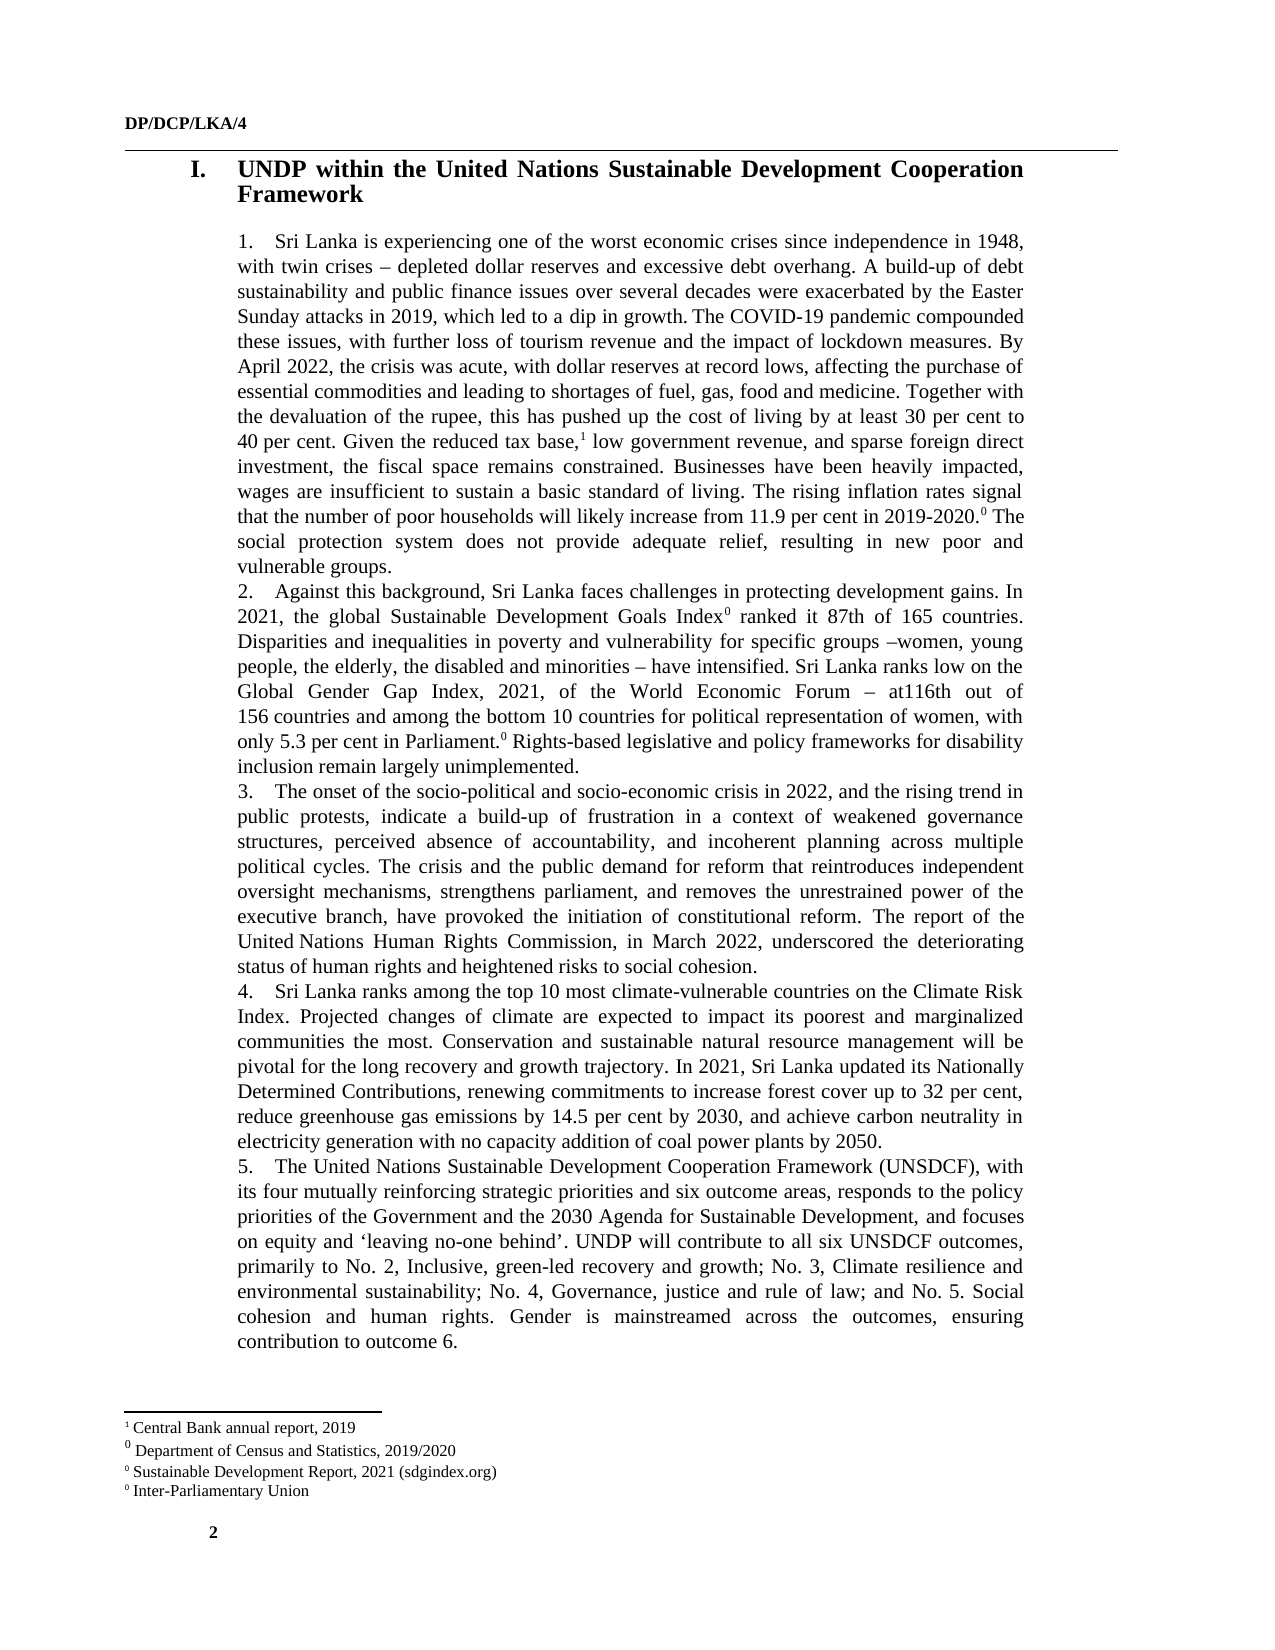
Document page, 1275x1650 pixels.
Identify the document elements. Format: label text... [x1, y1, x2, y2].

list Against this background, Sri Lanka faces challenges in protecting development gains. In 2021, the global Sustainable Development Goals Index ranked it 87th of 165 countries. Disparities and inequalities in poverty and vulnerability for specific groups –women, young people, the elderly, the disabled and minorities – have intensified. Sri Lanka ranks low on the Global Gender Gap Index, 2021, of the World Economic Forum – at116th out of 156 countries and among the bottom 10 countries for political representation of women, with only 5.3 per cent in Parliament. Rights-based legislative and policy frameworks for disability inclusion remain largely unimplemented. [237, 578, 1024, 778]
list The United Nations Sustainable Development Cooperation Framework (UNSDCF), with its four mutually reinforcing strategic priorities and six outcome areas, responds to the policy priorities of the Government and the 2030 Agenda for Sustainable Development, and focuses on equity and ‘leaving no-one behind’. UNDP will contribute to all six UNSDCF outcomes, primarily to No. 2, Inclusive, green-led recovery and growth; No. 3, Climate resilience and environmental sustainability; No. 4, Governance, justice and rule of law; and No. 5. Social cohesion and human rights. Gender is mainstreamed across the outcomes, ensuring contribution to outcome 6. [237, 1153, 1024, 1353]
subtitle UNDP within the United Nations Sustainable Development Cooperation Framework [190, 158, 1024, 208]
list The onset of the socio-political and socio-economic crisis in 2022, and the rising trend in public protests, indicate a build-up of frustration in a context of weakened governance structures, perceived absence of accountability, and incoherent planning across multiple political cycles. The crisis and the public demand for reform that reintroduces independent oversight mechanisms, strengthens parliament, and removes the unrestrained power of the executive branch, have provoked the initiation of constitutional reform. The report of the United Nations Human Rights Commission, in March 2022, underscored the deteriorating status of human rights and heightened risks to social cohesion. [237, 778, 1024, 978]
list Sri Lanka ranks among the top 10 most climate-vulnerable countries on the Climate Risk Index. Projected changes of climate are expected to impact its poorest and marginalized communities the most. Conservation and sustainable natural resource management will be pivotal for the long recovery and growth trajectory. In 2021, Sri Lanka updated its Nationally Determined Contributions, renewing commitments to increase forest cover up to 32 per cent, reduce greenhouse gas emissions by 14.5 per cent by 2030, and achieve carbon neutrality in electricity generation with no capacity addition of coal power plants by 2050. [237, 978, 1024, 1153]
list Sri Lanka is experiencing one of the worst economic crises since independence in 1948, with twin crises – depleted dollar reserves and excessive debt overhang. A build-up of debt sustainability and public finance issues over several decades were exacerbated by the Easter Sunday attacks in 2019, which led to a dip in growth. The COVID-19 pandemic compounded these issues, with further loss of tourism revenue and the impact of lockdown measures. By April 2022, the crisis was acute, with dollar reserves at record lows, affecting the purchase of essential commodities and leading to shortages of fuel, gas, food and medicine. Together with the devaluation of the rupee, this has pushed up the cost of living by at least 30 per cent to 40 per cent. Given the reduced tax base, low government revenue, and sparse foreign direct investment, the fiscal space remains constrained. Businesses have been heavily impacted, wages are insufficient to sustain a basic standard of living. The rising inflation rates signal that the number of poor households will likely increase from 11.9 per cent in 2019-2020. The social protection system does not provide adequate relief, resulting in new poor and vulnerable groups. [237, 228, 1024, 578]
